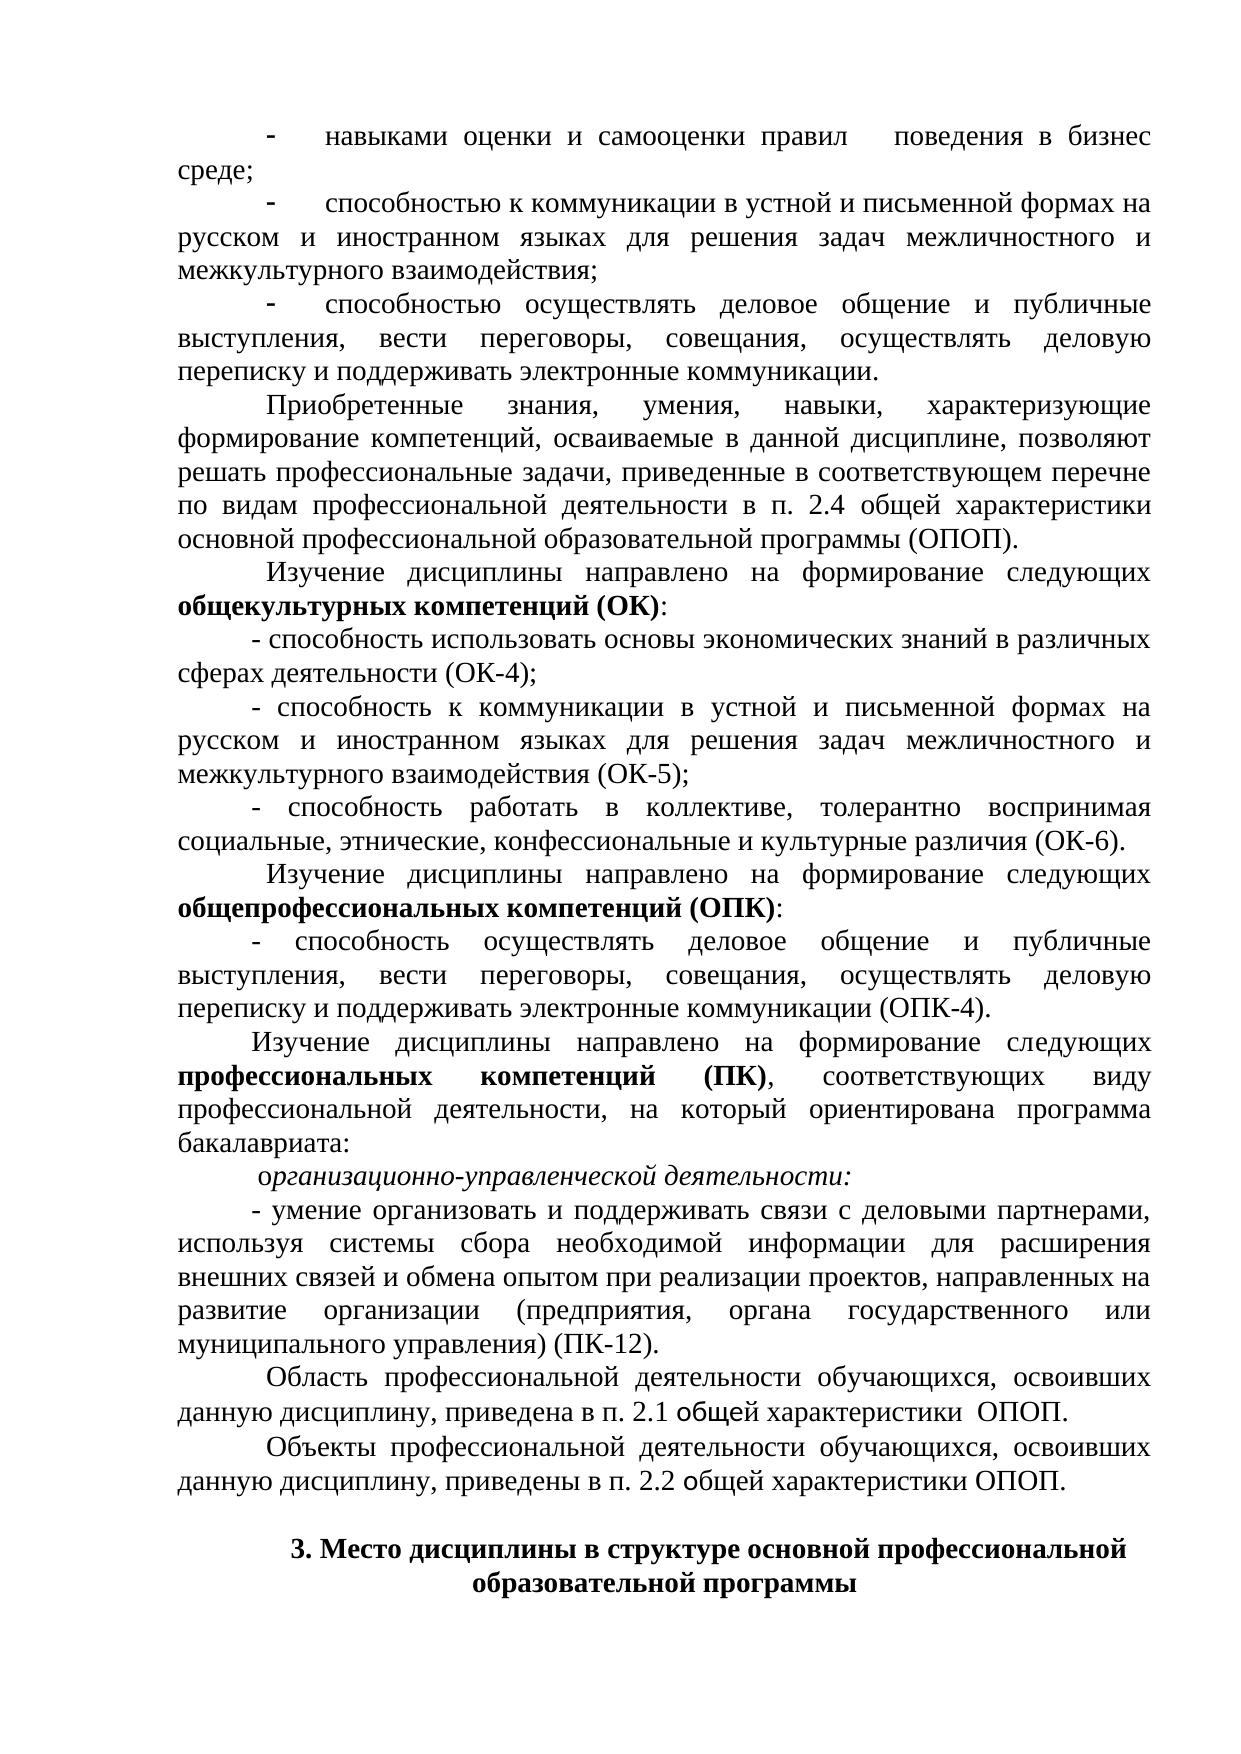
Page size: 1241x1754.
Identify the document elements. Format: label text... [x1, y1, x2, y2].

text 3. Место дисциплины в структуре основной профессиональной образовательной программы [177, 1531, 1152, 1598]
list способностью осуществлять деловое общение и публичные выступления, вести переговоры, совещания, осуществлять деловую переписку и поддерживать электронные коммуникации. [177, 286, 1152, 387]
text - умение организовать и поддерживать связи с деловыми партнерами, используя системы сбора необходимой информации для расширения внешних связей и обмена опытом при реализации проектов, направленных на развитие организации (предприятия, органа государственного или муниципального управления) (ПК-12). [177, 1192, 1152, 1359]
text - способность работать в коллективе, толерантно воспринимая социальные, этнические, конфессиональные и культурные различия (ОК-6). [177, 789, 1152, 856]
text Изучение дисциплины направлено на формирование следующих общекультурных компетенций (ОК): [177, 554, 1152, 622]
text Изучение дисциплины направлено на формирование следующих общепрофессиональных компетенций (ОПК): [177, 856, 1152, 923]
text - способность к коммуникации в устной и письменной формах на русском и иностранном языках для решения задач межличностного и межкультурного взаимодействия (ОК-5); [177, 689, 1152, 789]
text Область профессиональной деятельности обучающихся, освоивших данную дисциплину, приведена в п. 2.1 общей характеристики ОПОП. [177, 1359, 1152, 1429]
text организационно-управленческой деятельности: [177, 1158, 1152, 1192]
text Изучение дисциплины направлено на формирование следующих профессиональных компетенций (ПК), соответствующих виду профессиональной деятельности, на который ориентирована программа бакалавриата: [177, 1024, 1152, 1158]
text Объекты профессиональной деятельности обучающихся, освоивших данную дисциплину, приведены в п. 2.2 общей характеристики ОПОП. [177, 1429, 1152, 1498]
text - способность использовать основы экономических знаний в различных сферах деятельности (ОК-4); [177, 622, 1152, 689]
list способностью к коммуникации в устной и письменной формах на русском и иностранном языках для решения задач межличностного и межкультурного взаимодействия; [177, 185, 1152, 286]
list навыками оценки и самооценки правил поведения в бизнес среде; [177, 118, 1152, 185]
text - способность осуществлять деловое общение и публичные выступления, вести переговоры, совещания, осуществлять деловую переписку и поддерживать электронные коммуникации (ОПК-4). [177, 923, 1152, 1024]
text Приобретенные знания, умения, навыки, характеризующие формирование компетенций, осваиваемые в данной дисциплине, позволяют решать профессиональные задачи, приведенные в соответствующем перечне по видам профессиональной деятельности в п. 2.4 общей характеристики основной профессиональной образовательной программы (ОПОП). [177, 387, 1152, 554]
